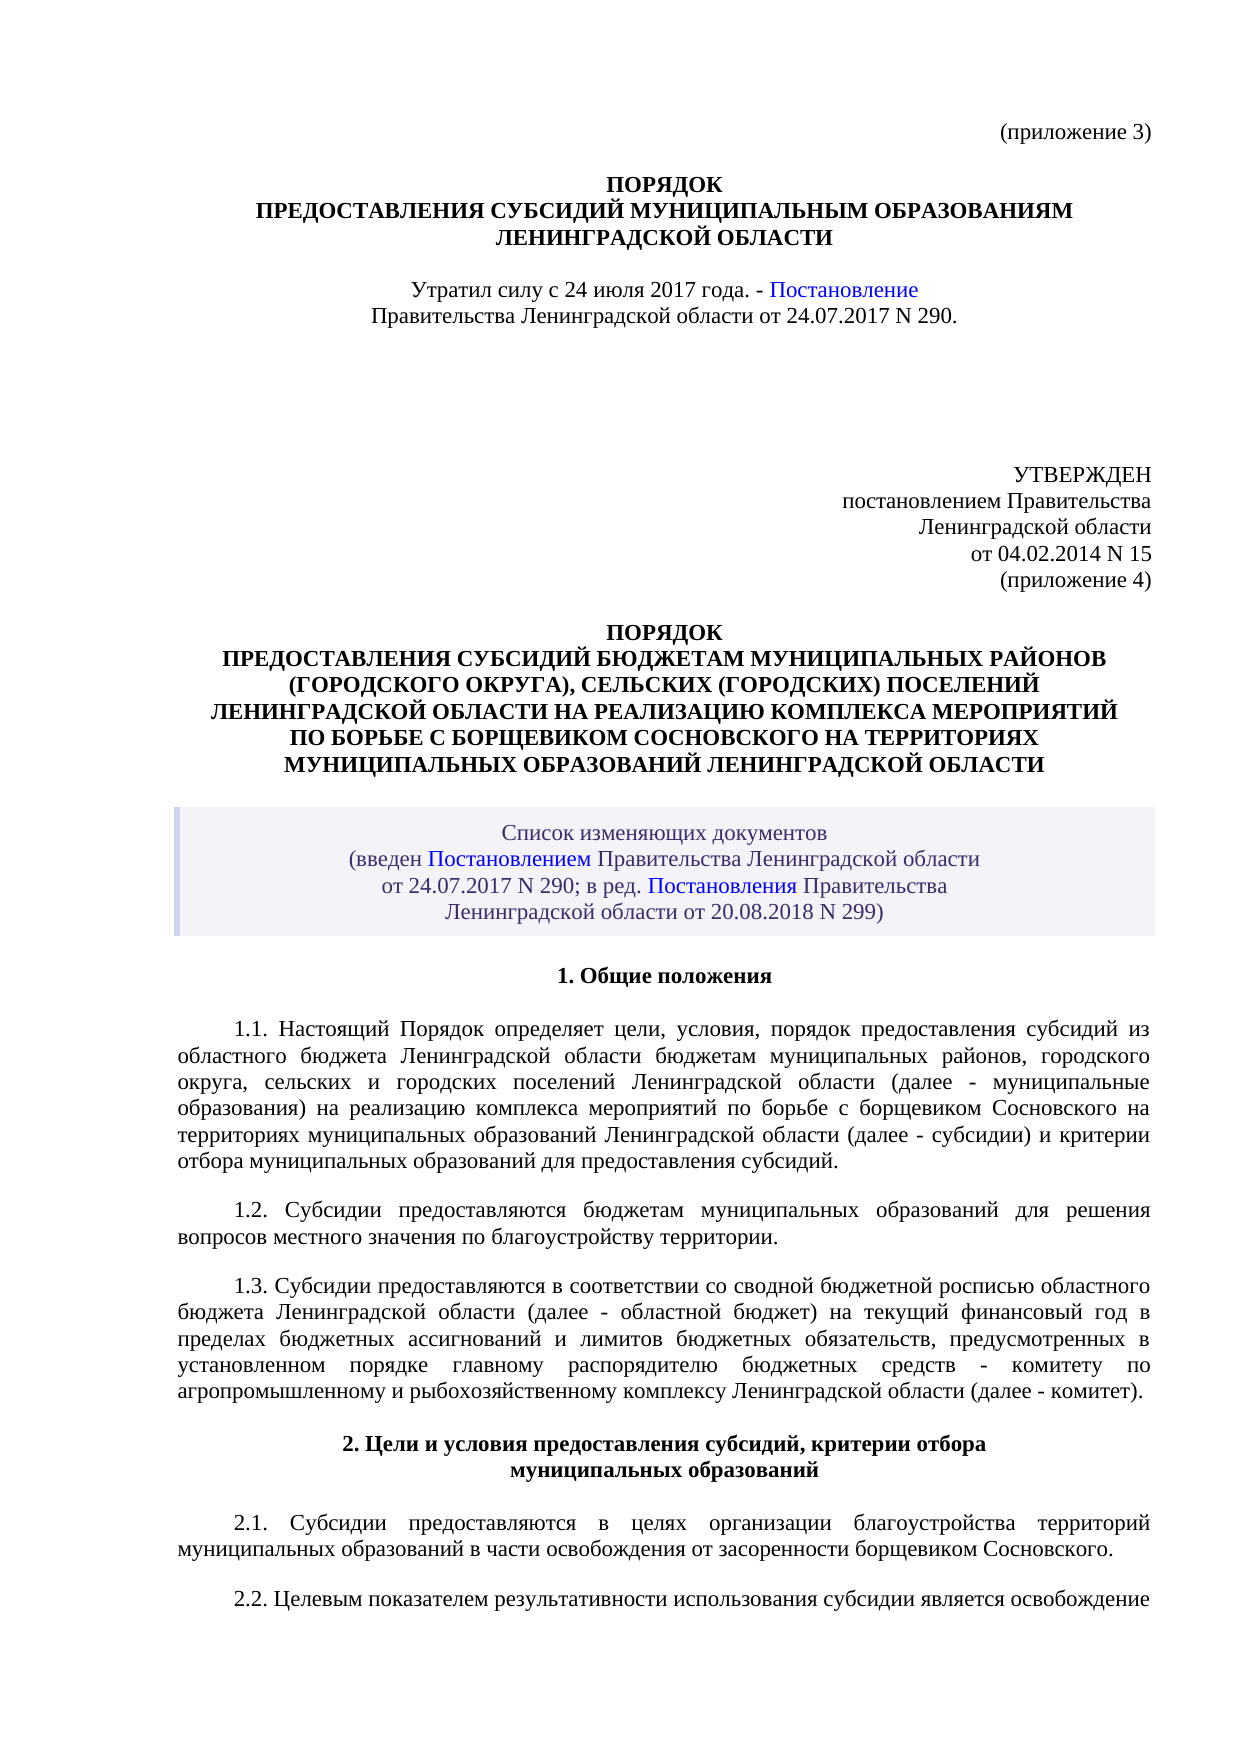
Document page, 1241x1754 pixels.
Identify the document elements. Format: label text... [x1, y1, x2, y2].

text постановлением Правительства [177, 487, 1152, 513]
title 1. Общие положения [177, 963, 1152, 989]
text УТВЕРЖДЕН [177, 461, 1152, 487]
text Ленинградской области [177, 513, 1152, 540]
title ЛЕНИНГРАДСКОЙ ОБЛАСТИ НА РЕАЛИЗАЦИЮ КОМПЛЕКСА МЕРОПРИЯТИЙ [177, 698, 1152, 724]
text (приложение 4) [177, 566, 1152, 592]
text 1.1. Настоящий Порядок определяет цели, условия, порядок предоставления субсидий из областного бюджета Ленинградской области бюджетам муниципальных районов, городского округа, сельских и городских поселений Ленинградской области (далее - муниципальные образования) на реализацию комплекса мероприятий по борьбе с борщевиком Сосновского на территориях муниципальных образований Ленинградской области (далее - субсидии) и критерии отбора муниципальных образований для предоставления субсидий. [177, 1015, 1152, 1173]
title ЛЕНИНГРАДСКОЙ ОБЛАСТИ [177, 223, 1152, 250]
table_header Список изменяющих документов (введен Постановлением Правительства Ленинградской области от 24.07.2017 N 290; в ред. Постановления Правительства Ленинградской области от 20.08.2018 N 299) [180, 807, 1149, 936]
text от 04.02.2014 N 15 [177, 540, 1152, 566]
title 2. Цели и условия предоставления субсидий, критерии отбора [177, 1430, 1152, 1456]
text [177, 1585, 1152, 1611]
title муниципальных образований [177, 1456, 1152, 1483]
text 1.3. Субсидии предоставляются в соответствии со сводной бюджетной росписью областного бюджета Ленинградской области (далее - областной бюджет) на текущий финансовый год в пределах бюджетных ассигнований и лимитов бюджетных обязательств, предусмотренных в установленном порядке главному распорядителю бюджетных средств - комитету по агропромышленному и рыбохозяйственному комплексу Ленинградской области (далее - комитет). [177, 1272, 1152, 1404]
title ПРЕДОСТАВЛЕНИЯ СУБСИДИЙ МУНИЦИПАЛЬНЫМ ОБРАЗОВАНИЯМ [177, 197, 1152, 223]
title ПОРЯДОК [177, 619, 1152, 645]
text Правительства Ленинградской области от 24.07.2017 N 290. [177, 303, 1152, 329]
title МУНИЦИПАЛЬНЫХ ОБРАЗОВАНИЙ ЛЕНИНГРАДСКОЙ ОБЛАСТИ [177, 751, 1152, 777]
text 2.1. Субсидии предоставляются в целях организации благоустройства территорий муниципальных образований в части освобождения от засоренности борщевиком Сосновского. [177, 1509, 1152, 1562]
title ПО БОРЬБЕ С БОРЩЕВИКОМ СОСНОВСКОГО НА ТЕРРИТОРИЯХ [177, 724, 1152, 751]
text (приложение 3) [177, 118, 1152, 144]
title ПОРЯДОК [177, 171, 1152, 197]
title ПРЕДОСТАВЛЕНИЯ СУБСИДИЙ БЮДЖЕТАМ МУНИЦИПАЛЬНЫХ РАЙОНОВ [177, 645, 1152, 672]
text 1.2. Субсидии предоставляются бюджетам муниципальных образований для решения вопросов местного значения по благоустройству территории. [177, 1196, 1152, 1249]
title (ГОРОДСКОГО ОКРУГА), СЕЛЬСКИХ (ГОРОДСКИХ) ПОСЕЛЕНИЙ [177, 672, 1152, 698]
text Утратил силу с 24 июля 2017 года. - Постановление [177, 276, 1152, 303]
